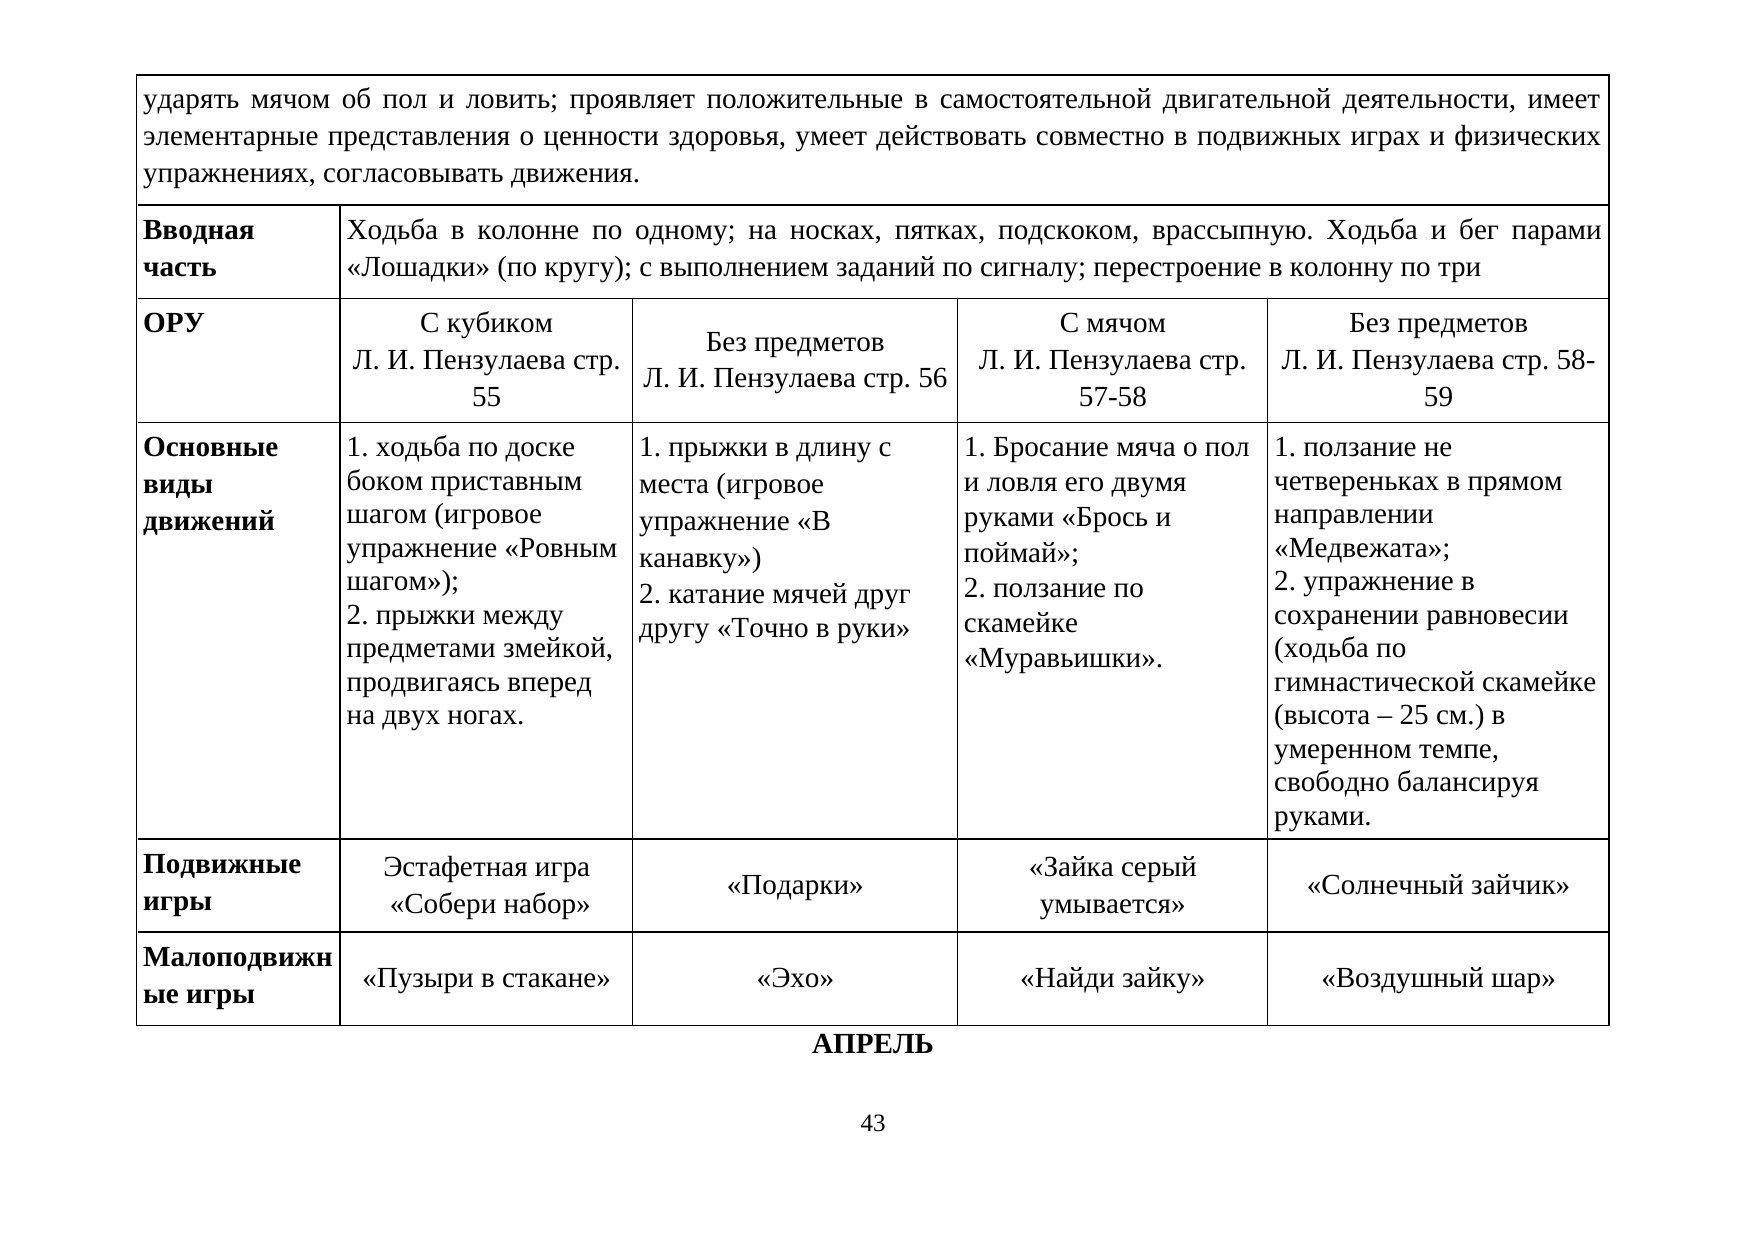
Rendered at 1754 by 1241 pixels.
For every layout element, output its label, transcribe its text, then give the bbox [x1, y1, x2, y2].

table_cell 1. Бросание мяча о пол и ловля его двумя руками «Брось и поймай»; 2. ползание по скамейке «Муравьишки». [958, 423, 1267, 838]
table_cell Малоподвижные игры [137, 932, 339, 1024]
text АПРЕЛЬ [106, 1026, 1639, 1060]
table_cell ОРУ [137, 299, 339, 421]
table_cell «Солнечный зайчик» [1268, 840, 1608, 931]
table_cell Подвижные игры [137, 839, 339, 931]
table_cell Без предметов Л. И. Пензулаева стр. 56 [633, 299, 957, 421]
table_cell «Найди зайку» [958, 933, 1267, 1024]
table_cell Основные виды движений [137, 423, 339, 838]
table_cell Эстафетная игра «Собери набор» [341, 840, 632, 931]
table_cell 1. ползание не четвереньках в прямом направлении «Медвежата»; 2. упражнение в сохранении равновесии (ходьба по гимнастической скамейке (высота – .) в умеренном темпе, свободно балансируя руками. [1268, 423, 1608, 838]
table_cell С кубиком Л. И. Пензулаева стр. 55 [341, 299, 632, 421]
table_cell 1. ходьба по доске боком приставным шагом (игровое упражнение «Ровным шагом»); 2. прыжки между предметами змейкой, продвигаясь вперед на двух ногах. [341, 423, 632, 838]
table_cell «Зайка серый умывается» [958, 840, 1267, 931]
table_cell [137, 76, 1608, 204]
table_cell «Эхо» [633, 933, 957, 1024]
table_cell «Подарки» [633, 840, 957, 931]
table_cell 1. прыжки в длину с места (игровое упражнение «В канавку») 2. катание мячей друг другу «Точно в руки» [633, 423, 957, 838]
table_cell «Воздушный шар» [1268, 933, 1608, 1024]
table_cell Вводная часть [137, 205, 339, 297]
table_cell С мячом Л. И. Пензулаева стр. 57-58 [958, 299, 1267, 421]
table_cell Ходьба в колонне по одному; на носках, пятках, подскоком, врассыпную. Ходьба и бег парами «Лошадки» (по кругу); с выполнением заданий по сигналу; перестроение в колонну по три [341, 206, 1608, 297]
table_cell «Пузыри в стакане» [341, 933, 632, 1024]
table_cell Без предметов Л. И. Пензулаева стр. 58-59 [1268, 299, 1608, 421]
